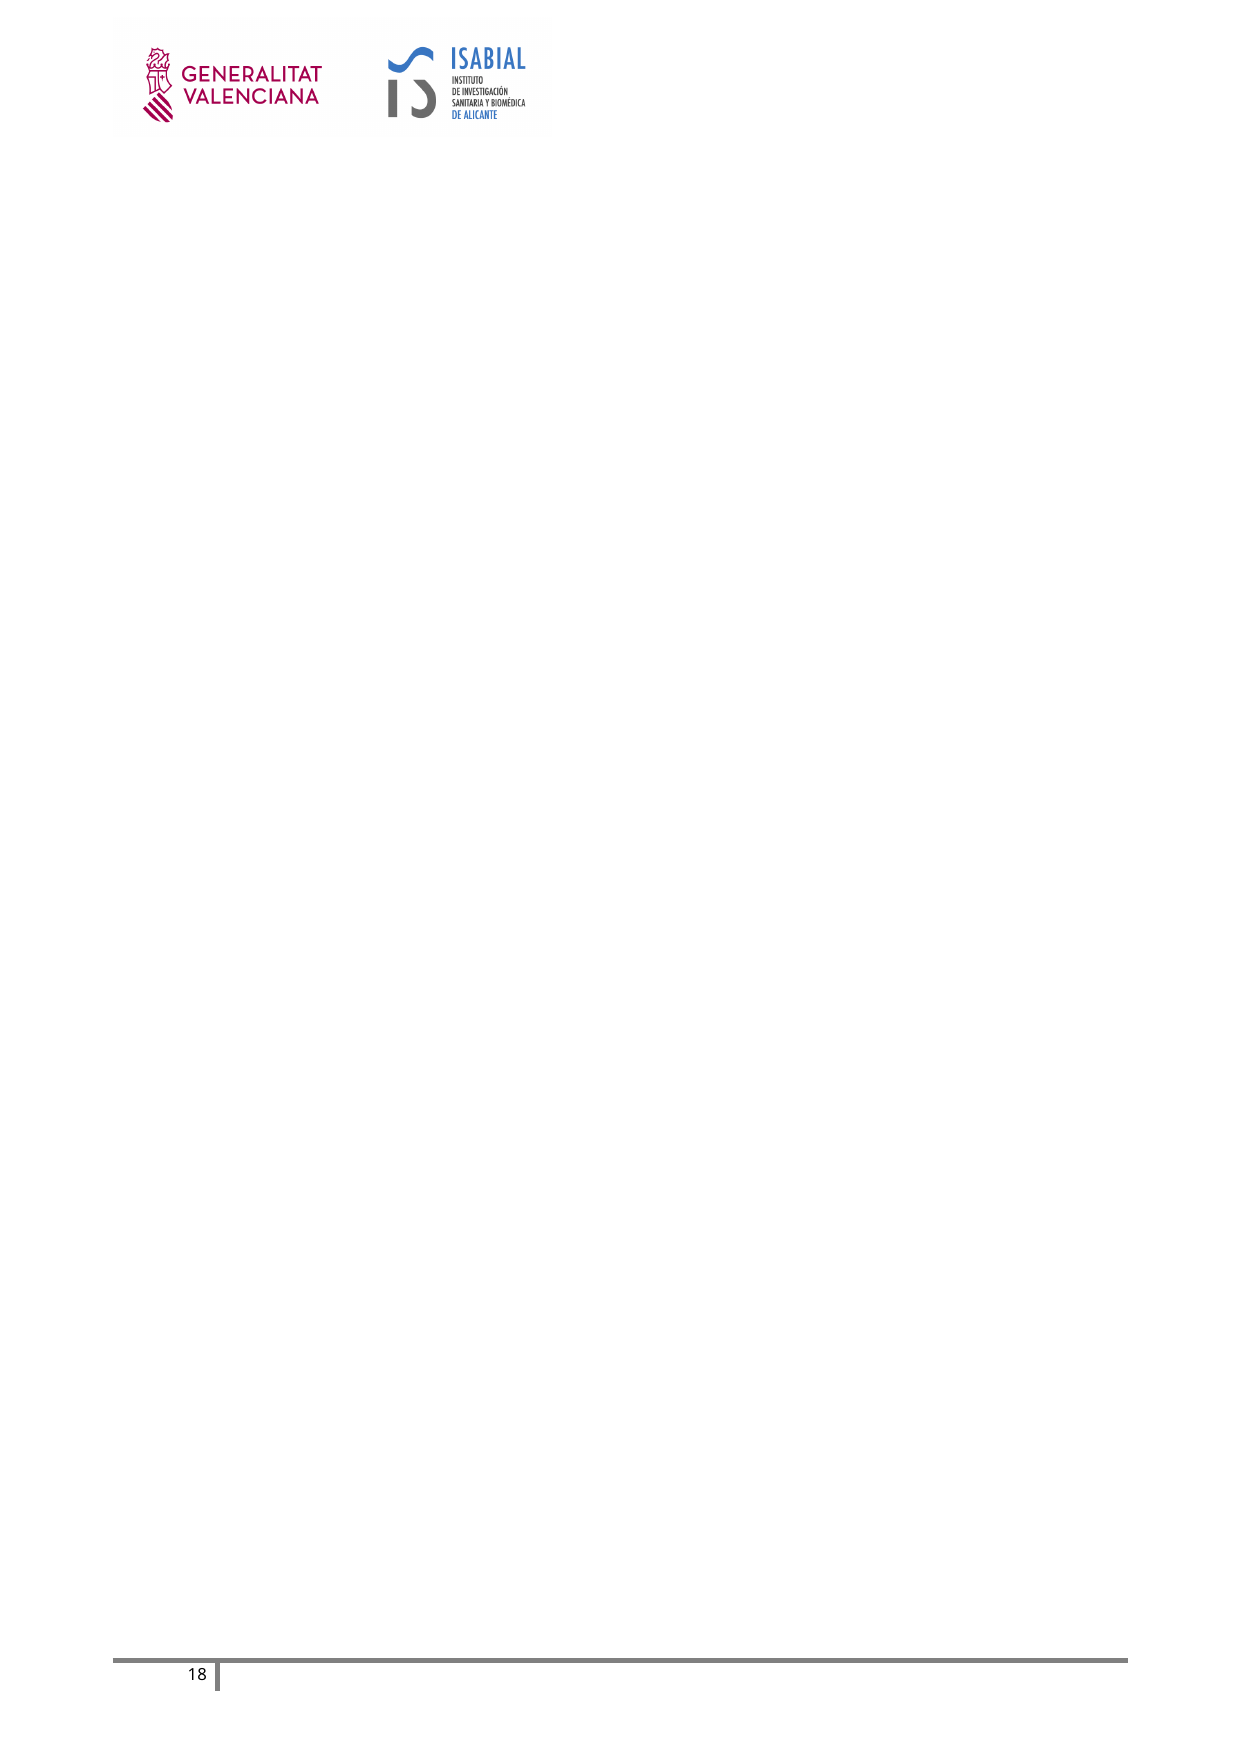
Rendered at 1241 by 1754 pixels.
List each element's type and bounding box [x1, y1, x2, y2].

picture [112, 17, 553, 137]
